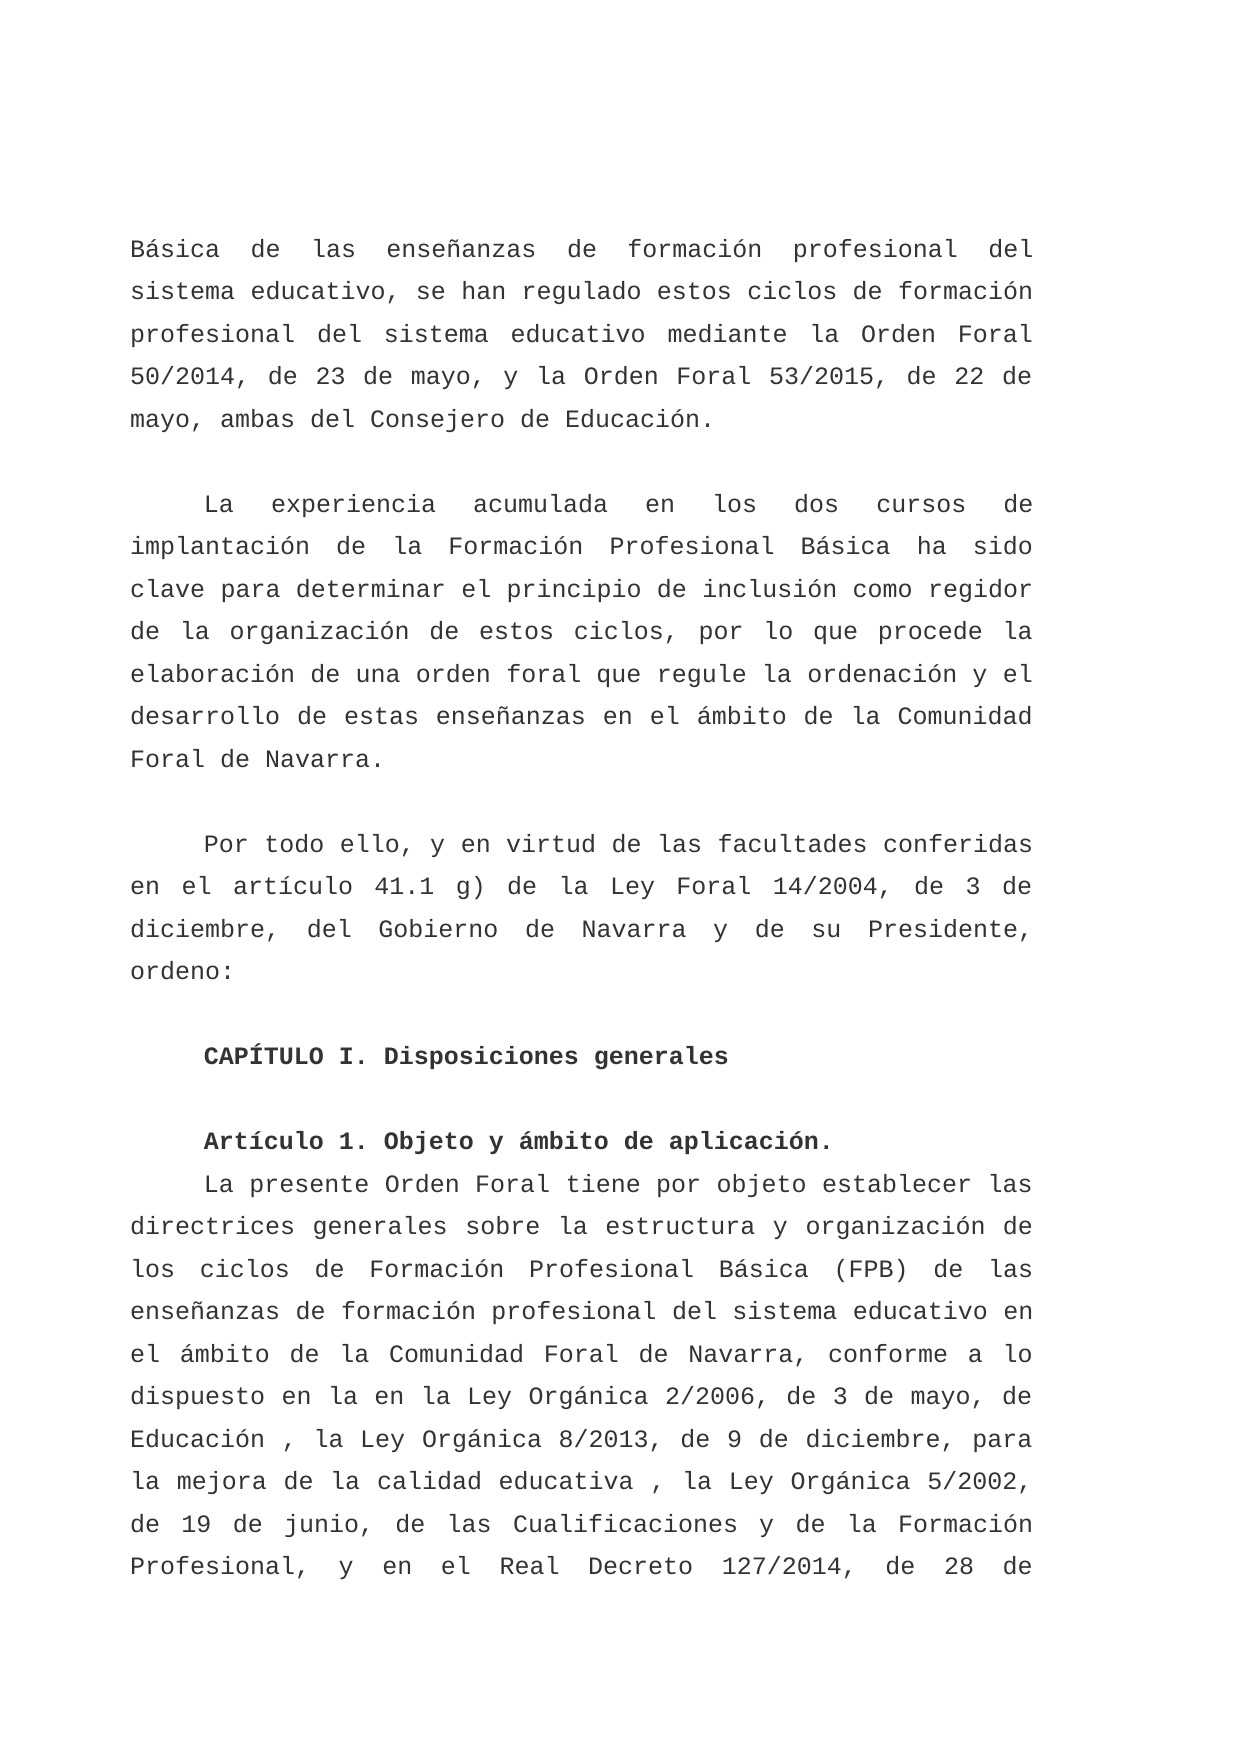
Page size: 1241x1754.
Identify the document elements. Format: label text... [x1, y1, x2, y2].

text CAPÍTULO I. Disposiciones generales [130, 1044, 1033, 1072]
text Artículo 1. Objeto y ámbito de aplicación. [130, 1129, 1033, 1157]
text La experiencia acumulada en los dos cursos de implantación de Básica ha sido clave para determinar el principio de inclusión como regidor de la organización de estos ciclos, por lo que procede la elaboración de una orden foral que regule la ordenación y el desarrollo de estas enseñanzas en el ámbito de de Navarra. [130, 491, 1033, 774]
text Por todo ello, y en virtud de las facultades conferidas en el artículo ) de 14/2004, de 3 de diciembre, del Gobierno de Navarra y de su Presidente, ordeno: [130, 831, 1033, 987]
